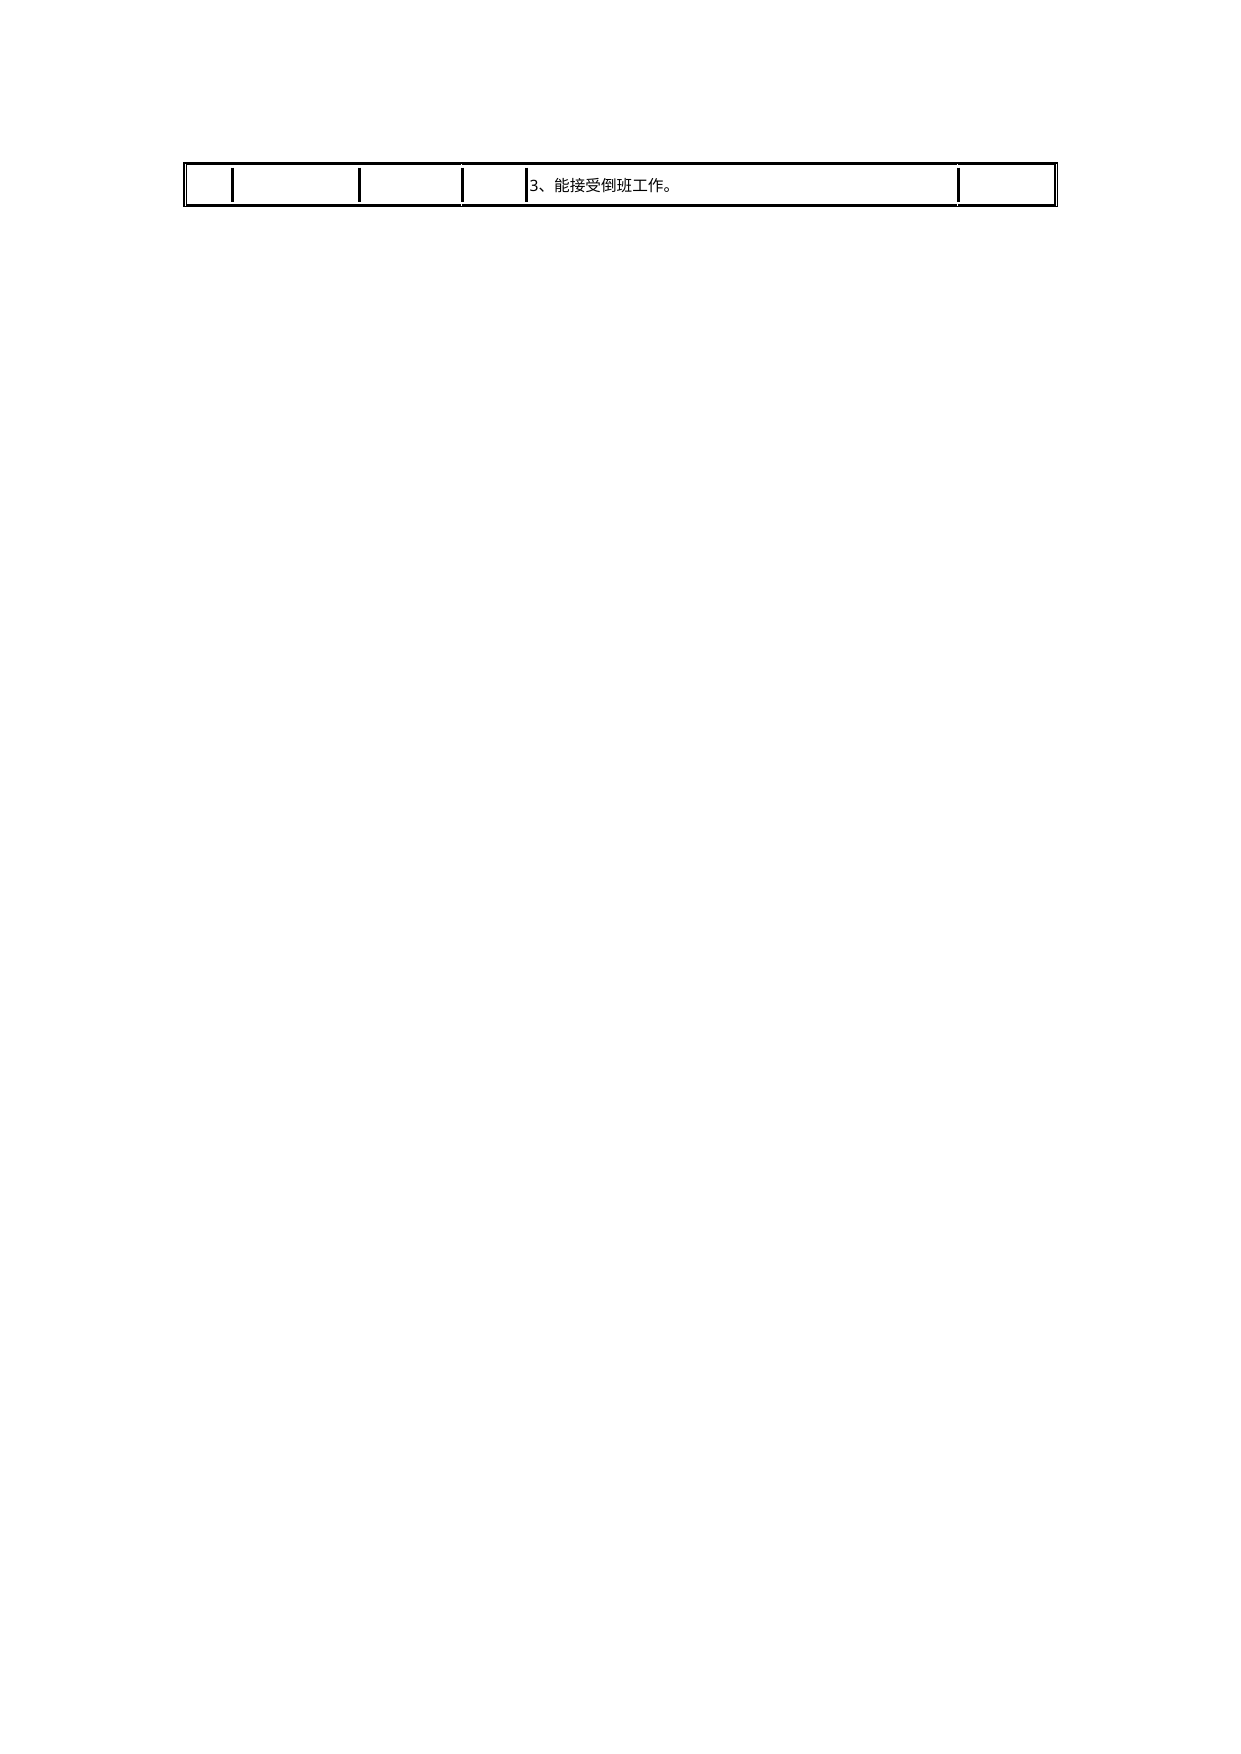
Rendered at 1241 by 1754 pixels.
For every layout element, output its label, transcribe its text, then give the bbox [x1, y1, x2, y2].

table_cell 环保水务公司污水处理厂 [232, 165, 359, 204]
table_cell 操作工 [359, 164, 462, 204]
table_cell 3 [462, 165, 526, 204]
table_cell 7 [187, 165, 232, 204]
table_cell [526, 164, 958, 204]
